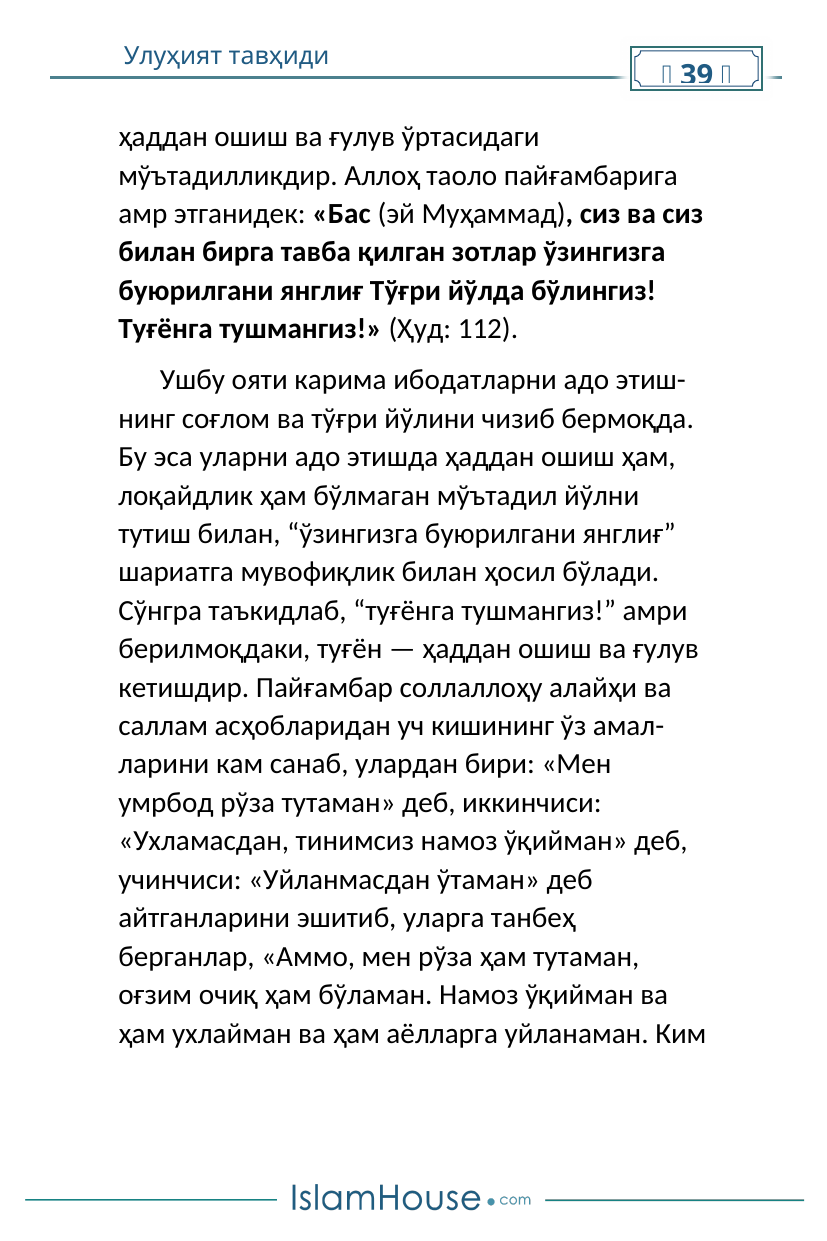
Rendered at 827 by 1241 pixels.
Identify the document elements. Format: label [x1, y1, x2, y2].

picture [18, 1179, 277, 1216]
text [118, 361, 709, 1050]
picture [284, 1179, 805, 1217]
text [118, 118, 709, 346]
